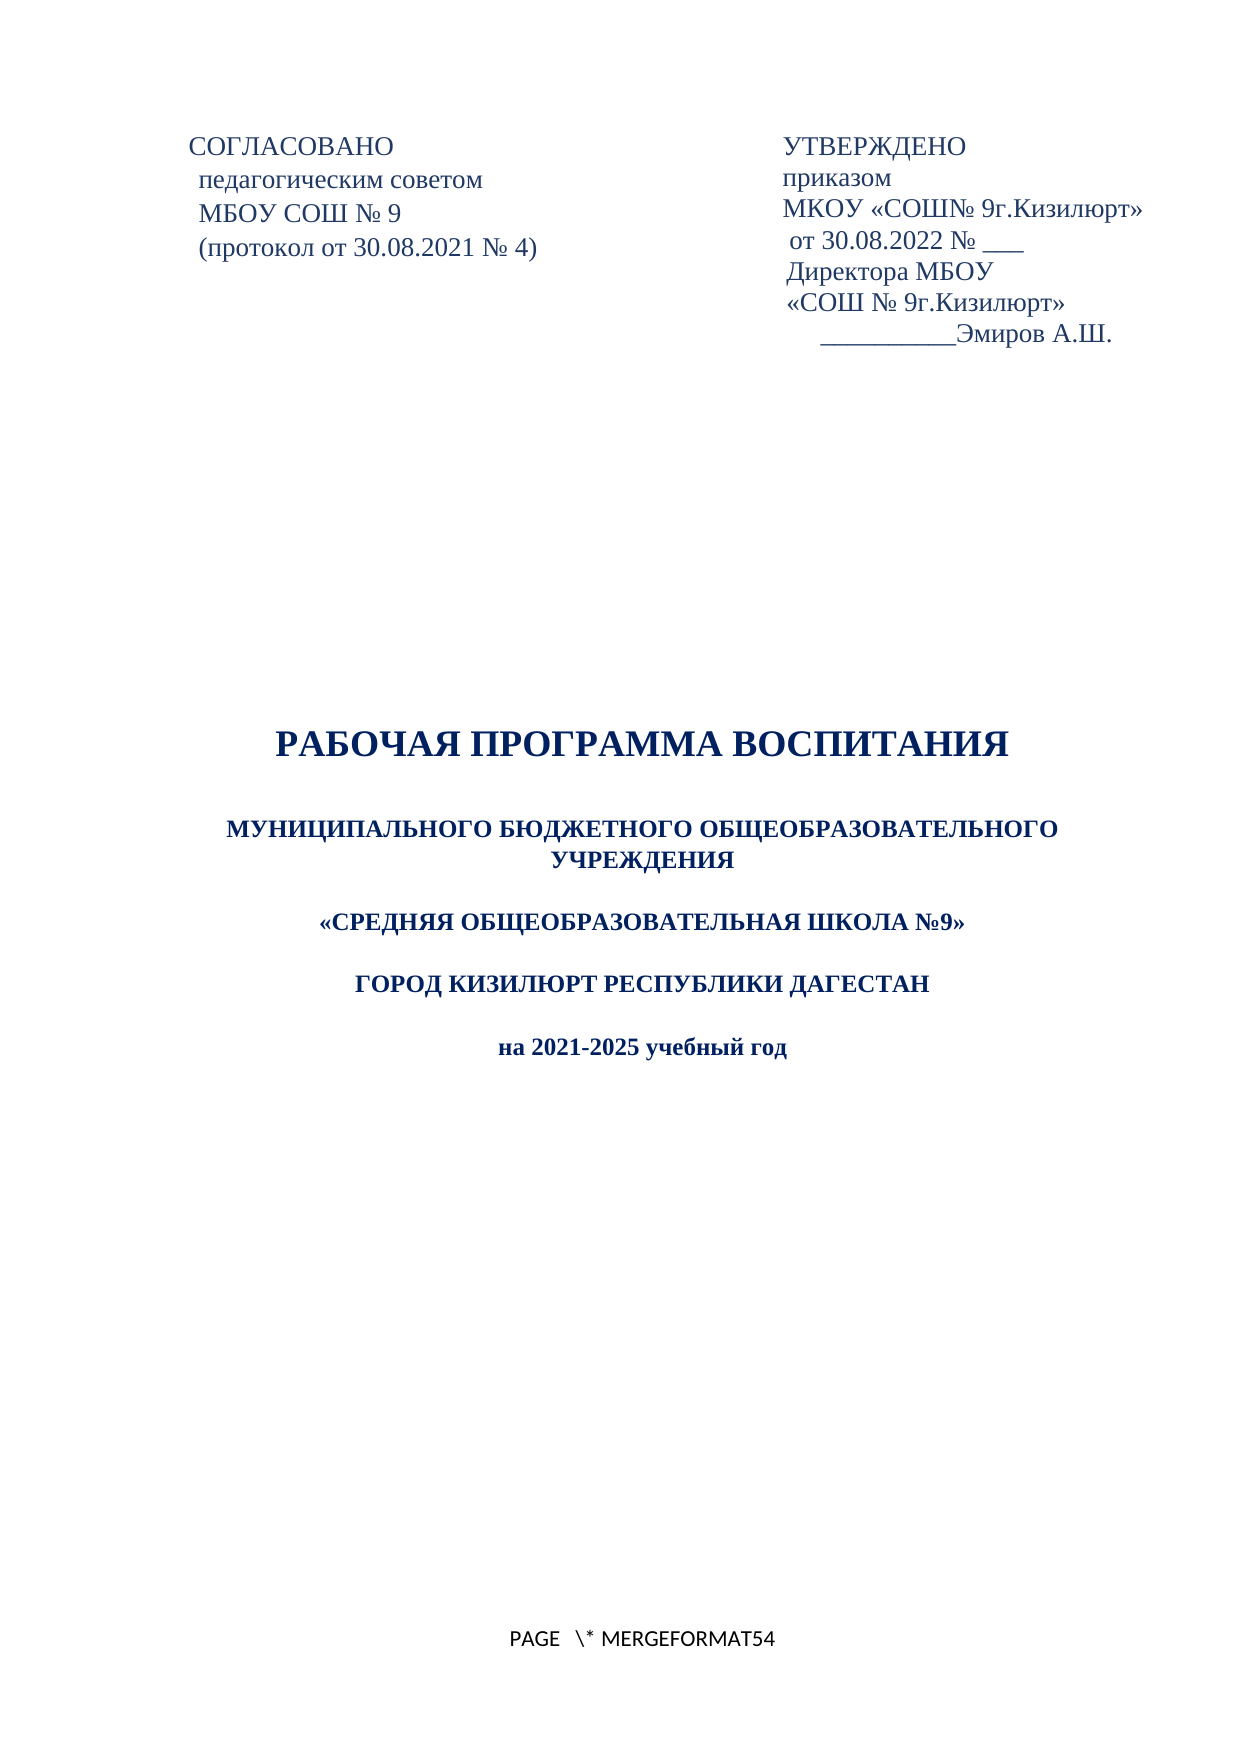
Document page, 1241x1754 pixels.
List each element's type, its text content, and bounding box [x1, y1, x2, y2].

table_header УТВЕРЖДЕНО приказом МКОУ «СОШ№ 9г.Кизилюрт» от 30.08.2022 № ___ Директора МБОУ «СОШ № 9г.Кизилюрт» __________Эмиров А.Ш. [764, 122, 1232, 375]
text «СРЕДНЯЯ ОБЩЕОБРАЗОВАТЕЛЬНАЯ ШКОЛА №9» [133, 907, 1152, 936]
text МУНИЦИПАЛЬНОГО БЮДЖЕТНОГО ОБЩЕОБРАЗОВАТЕЛЬНОГО УЧРЕЖДЕНИЯ [133, 814, 1152, 874]
text на 2021-2025 учебный год [133, 1032, 1152, 1060]
table_header СОГЛАСОВАНО педагогическим советом МБОУ СОШ № 9 (протокол от 30.08.2021 № 4) [131, 122, 763, 375]
text РАБОЧАЯ ПРОГРАММА ВОСПИТАНИЯ [133, 721, 1152, 764]
text ГОРОД КИЗИЛЮРТ РЕСПУБЛИКИ ДАГЕСТАН [133, 969, 1152, 998]
